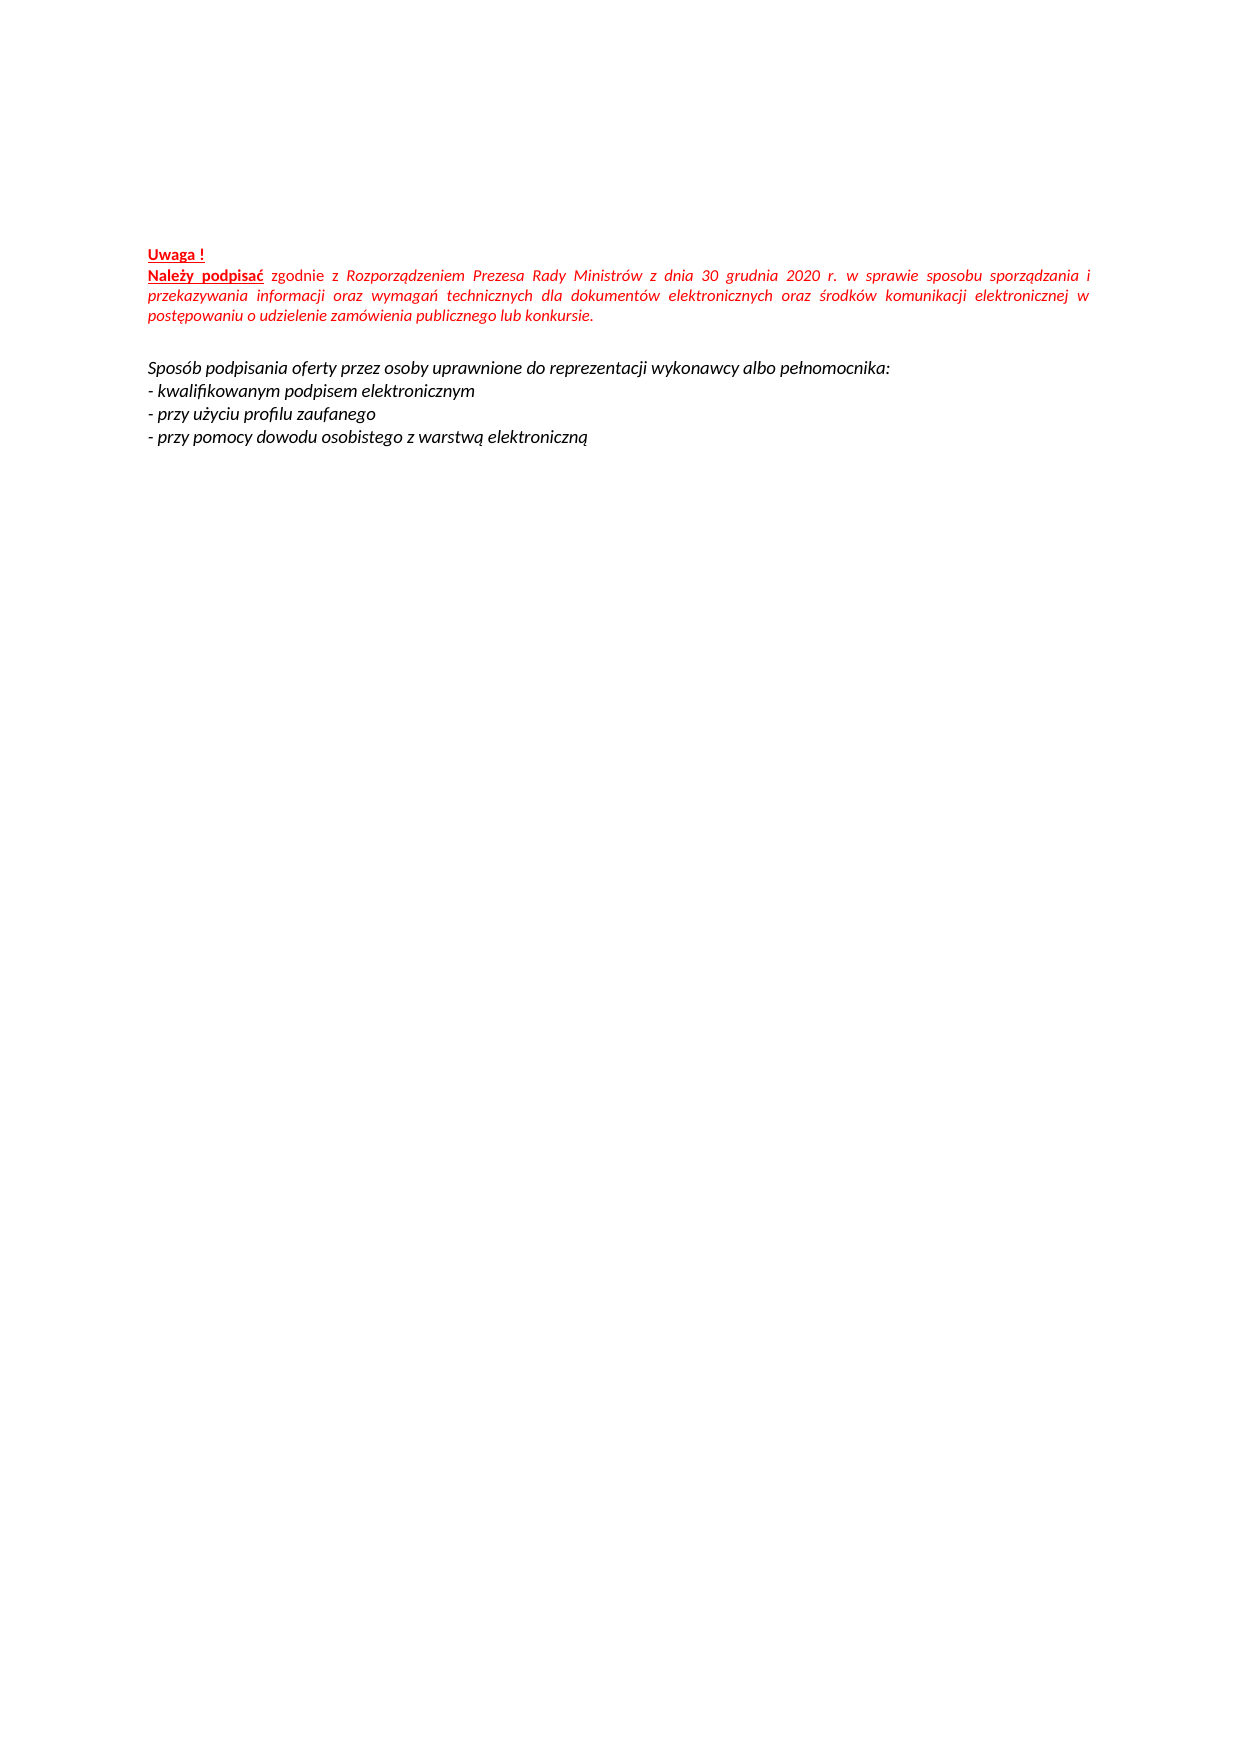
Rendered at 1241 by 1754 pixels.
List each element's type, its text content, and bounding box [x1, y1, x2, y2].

text Sposób podpisania oferty przez osoby uprawnione do reprezentacji wykonawcy albo pełnomocnika: [148, 356, 1092, 379]
text - kwalifikowanym podpisem elektronicznym [148, 379, 1092, 402]
text - przy użyciu profilu zaufanego [148, 402, 1092, 425]
text Należy podpisać zgodnie z Rozporządzeniem Prezesa Rady Ministrów z dnia 30 grudnia 2020 r. w sprawie sposobu sporządzania i przekazywania informacji oraz wymagań technicznych dla dokumentów elektronicznych oraz środków komunikacji elektronicznej w postępowaniu o udzielenie zamówienia publicznego lub konkursie. [148, 265, 1092, 326]
text - przy pomocy dowodu osobistego z warstwą elektroniczną [148, 425, 1092, 448]
text Uwaga ! [148, 245, 1092, 265]
